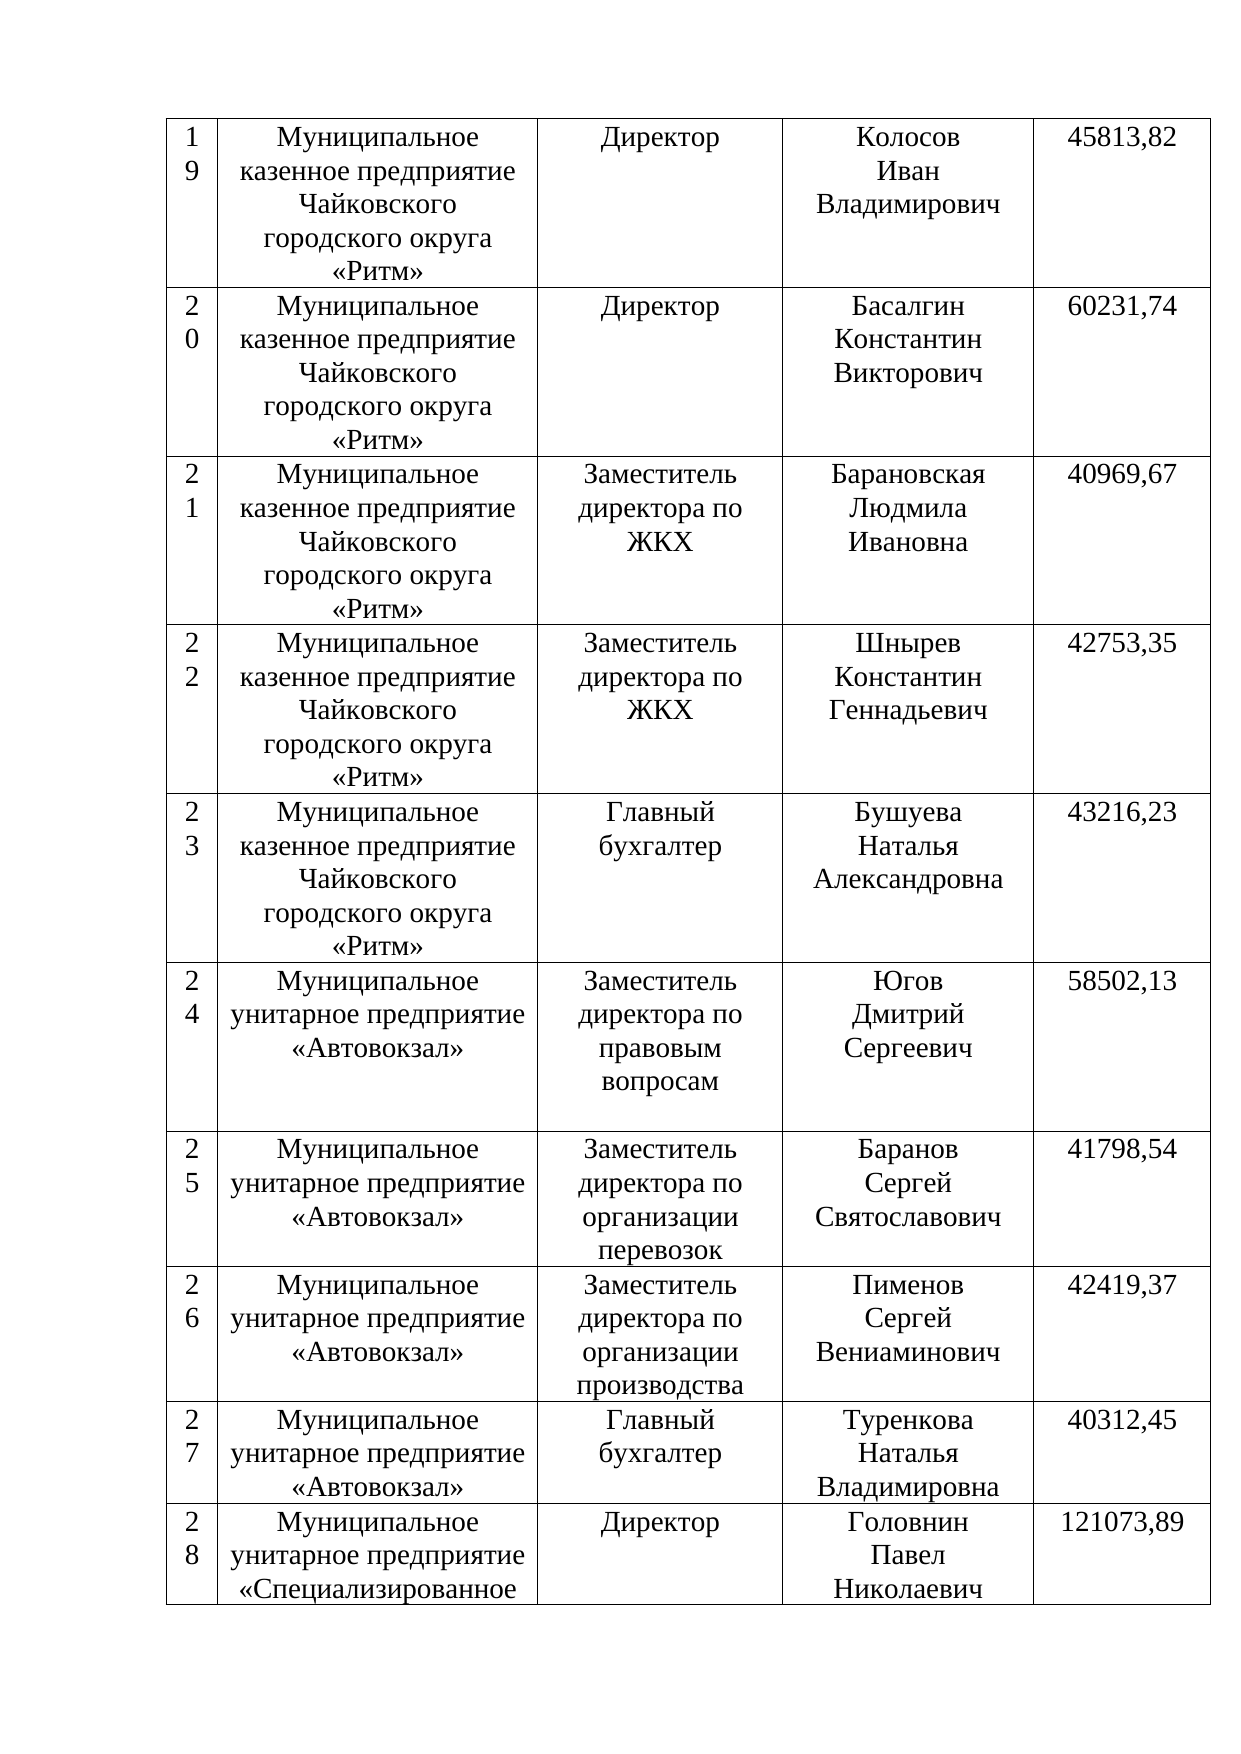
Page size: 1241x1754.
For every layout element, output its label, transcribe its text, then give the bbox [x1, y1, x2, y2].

table_cell Головнин Павел Николаевич [783, 1504, 1033, 1604]
table_cell 41798,54 [1034, 1132, 1210, 1266]
table_cell 42419,37 [1034, 1267, 1210, 1401]
table_cell Басалгин Константин Викторович [783, 288, 1033, 456]
table_cell Югов Дмитрий Сергеевич [783, 963, 1033, 1131]
table_cell Муниципальное унитарное предприятие «Специализированное автомобильное хозяйство» [218, 1504, 537, 1604]
table_cell Муниципальное унитарное предприятие «Автовокзал» [218, 963, 537, 1131]
table_cell Муниципальное унитарное предприятие «Автовокзал» [218, 1267, 537, 1401]
table_cell Муниципальное казенное предприятие Чайковского городского округа «Ритм» [218, 794, 537, 962]
table_cell Заместитель директора по организации перевозок [538, 1132, 782, 1266]
table_cell Главный бухгалтер [538, 794, 782, 962]
table_cell Баранов Сергей Святославович [783, 1132, 1033, 1266]
table_cell 23 [167, 794, 217, 962]
table_cell 26 [167, 1267, 217, 1401]
table_cell 45813,82 [1034, 119, 1210, 287]
table_cell Муниципальное казенное предприятие Чайковского городского округа «Ритм» [218, 288, 537, 456]
table_cell Муниципальное унитарное предприятие «Автовокзал» [218, 1132, 537, 1266]
table_cell 25 [167, 1132, 217, 1266]
table_cell Шнырев Константин Геннадьевич [783, 625, 1033, 793]
table_cell 121073,89 [1034, 1504, 1210, 1604]
table_cell 22 [167, 625, 217, 793]
table_cell 43216,23 [1034, 794, 1210, 962]
table_cell Заместитель директора по ЖКХ [538, 457, 782, 624]
table_cell Барановская Людмила Ивановна [783, 457, 1033, 624]
table_cell Главный бухгалтер [538, 1402, 782, 1503]
table_cell 19 [167, 119, 217, 287]
table_cell Муниципальное унитарное предприятие «Автовокзал» [218, 1402, 537, 1503]
table_cell Муниципальное казенное предприятие Чайковского городского округа «Ритм» [218, 625, 537, 793]
table_cell 28 [167, 1504, 217, 1604]
table_cell 40969,67 [1034, 457, 1210, 624]
table_cell 40312,45 [1034, 1402, 1210, 1503]
table_cell 42753,35 [1034, 625, 1210, 793]
table_cell Директор [538, 288, 782, 456]
table_cell 58502,13 [1034, 963, 1210, 1131]
table_cell 20 [167, 288, 217, 456]
table_cell Директор [538, 1504, 782, 1604]
table_cell Колосов Иван Владимирович [783, 119, 1033, 287]
table_cell Муниципальное казенное предприятие Чайковского городского округа «Ритм» [218, 457, 537, 624]
table_cell Бушуева Наталья Александровна [783, 794, 1033, 962]
table_cell Заместитель директора по правовым вопросам [538, 963, 782, 1131]
table_cell Заместитель директора по организации производства [538, 1267, 782, 1401]
table_cell Заместитель директора по ЖКХ [538, 625, 782, 793]
table_cell 24 [167, 963, 217, 1131]
table_cell 60231,74 [1034, 288, 1210, 456]
table_cell 27 [167, 1402, 217, 1503]
table_cell 21 [167, 457, 217, 624]
table_cell Туренкова Наталья Владимировна [783, 1402, 1033, 1503]
table_cell Пименов Сергей Вениаминович [783, 1267, 1033, 1401]
table_cell Директор [538, 119, 782, 287]
table_cell Муниципальное казенное предприятие Чайковского городского округа «Ритм» [218, 119, 537, 287]
